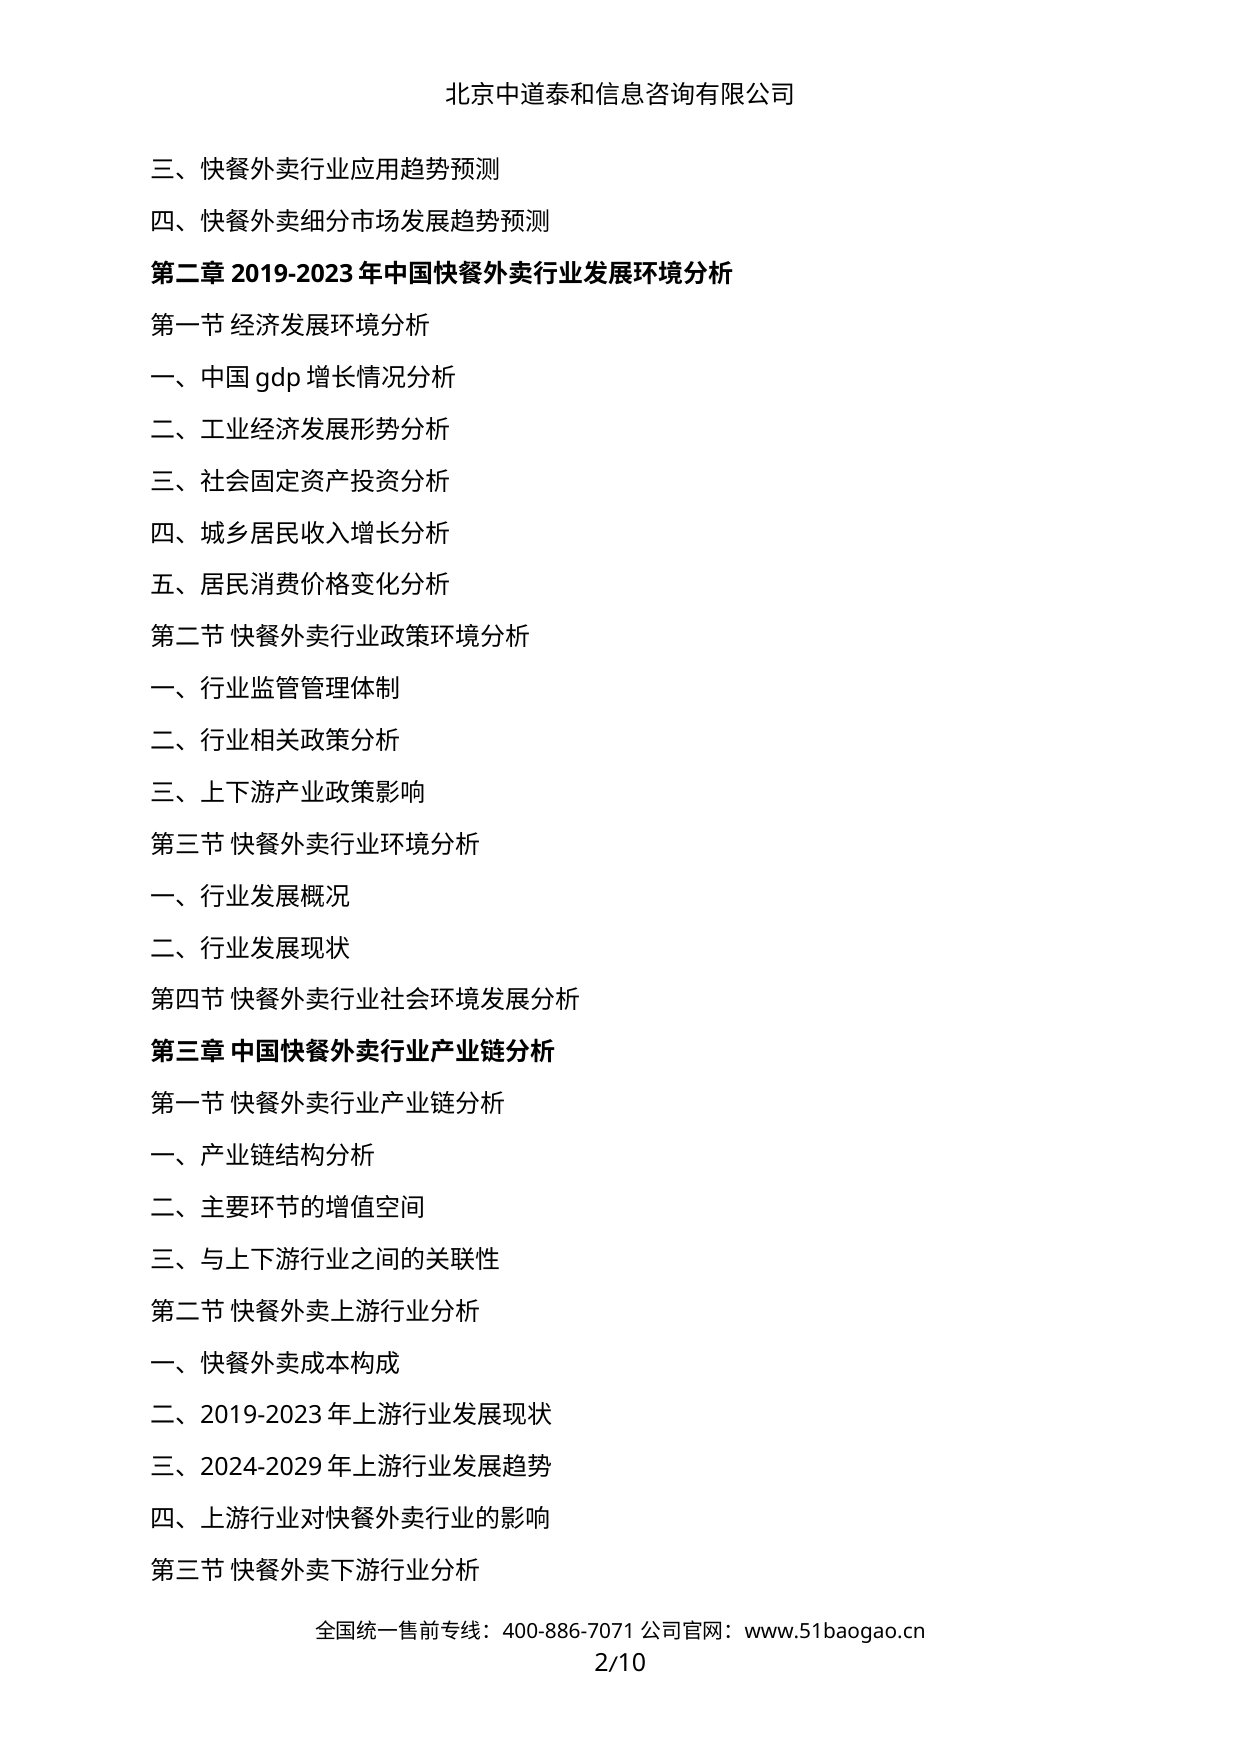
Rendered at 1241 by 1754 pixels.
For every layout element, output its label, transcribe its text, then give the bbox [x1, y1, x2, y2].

text 四、城乡居民收入增长分析 [150, 513, 1090, 549]
text 三、快餐外卖行业应用趋势预测 [150, 150, 1090, 186]
text 一、快餐外卖成本构成 [150, 1343, 1090, 1379]
text 一、产业链结构分析 [150, 1136, 1090, 1172]
text 三、与上下游行业之间的关联性 [150, 1239, 1090, 1276]
text 第三章 中国快餐外卖行业产业链分析 [150, 1032, 1090, 1068]
text 第三节 快餐外卖行业环境分析 [150, 824, 1090, 861]
text 二、2019-2023年上游行业发展现状 [150, 1395, 1090, 1431]
text 一、中国gdp增长情况分析 [150, 357, 1090, 394]
text 第一节 快餐外卖行业产业链分析 [150, 1084, 1090, 1120]
text 三、2024-2029年上游行业发展趋势 [150, 1447, 1090, 1483]
text 四、快餐外卖细分市场发展趋势预测 [150, 202, 1090, 238]
text 第一节 经济发展环境分析 [150, 306, 1090, 342]
text 二、主要环节的增值空间 [150, 1187, 1090, 1224]
text 三、社会固定资产投资分析 [150, 461, 1090, 497]
text 第二章 2019-2023年中国快餐外卖行业发展环境分析 [150, 254, 1090, 290]
text 二、行业相关政策分析 [150, 721, 1090, 757]
text 四、上游行业对快餐外卖行业的影响 [150, 1499, 1090, 1535]
text 第四节 快餐外卖行业社会环境发展分析 [150, 980, 1090, 1016]
text 一、行业监管管理体制 [150, 669, 1090, 705]
text 二、工业经济发展形势分析 [150, 409, 1090, 446]
text 一、行业发展概况 [150, 876, 1090, 912]
text 第二节 快餐外卖行业政策环境分析 [150, 617, 1090, 653]
text 第二节 快餐外卖上游行业分析 [150, 1291, 1090, 1327]
text 第三节 快餐外卖下游行业分析 [150, 1551, 1090, 1587]
text 五、居民消费价格变化分析 [150, 565, 1090, 601]
text 三、上下游产业政策影响 [150, 772, 1090, 809]
text 二、行业发展现状 [150, 928, 1090, 964]
